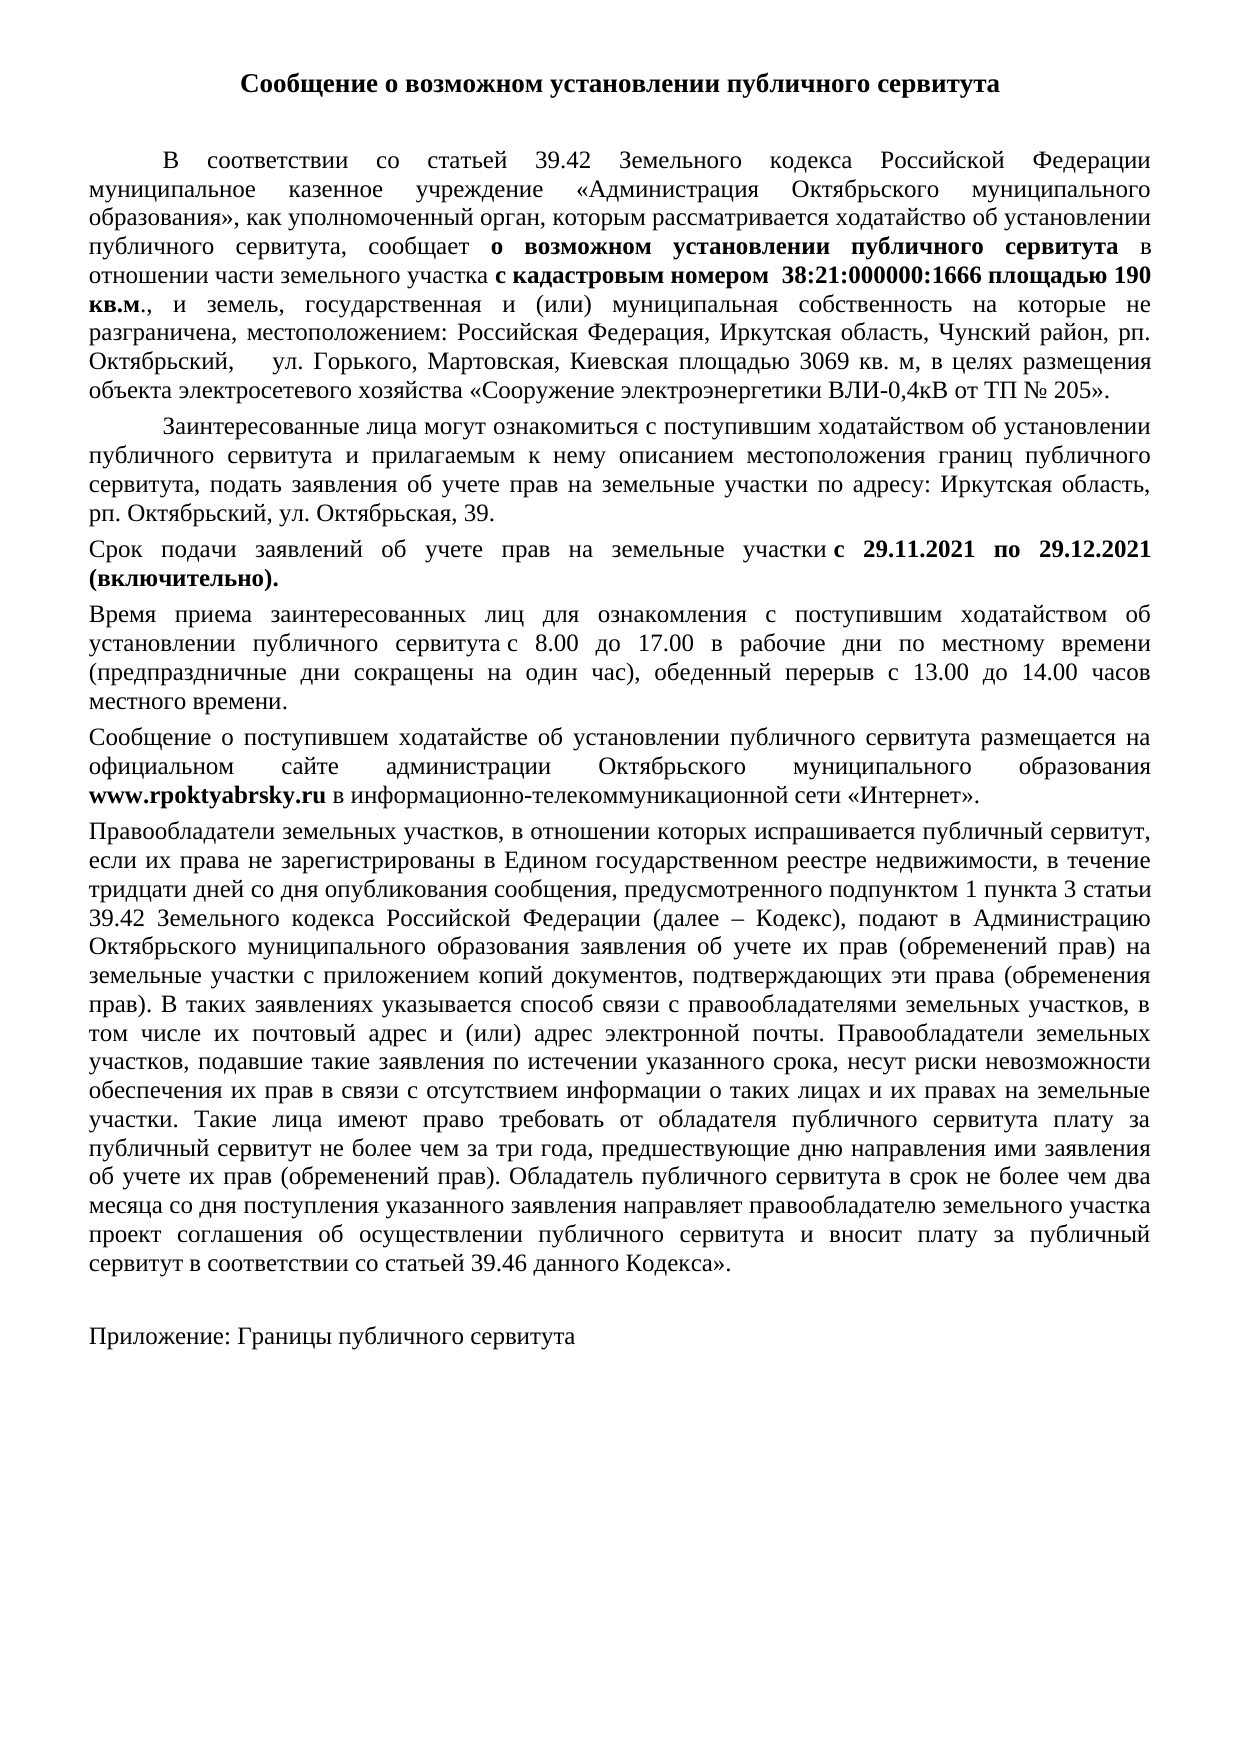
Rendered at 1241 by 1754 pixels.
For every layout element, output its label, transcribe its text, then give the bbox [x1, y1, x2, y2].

text В соответствии со статьей 39.42 Земельного кодекса Российской Федерации муниципальное казенное учреждение «Администрация Октябрьского муниципального образования», как уполномоченный орган, которым рассматривается ходатайство об установлении публичного сервитута, сообщает о возможном установлении публичного сервитута в отношении части земельного участка с кадастровым номером 38:21:000000:1666 площадью 190 кв.м., и земель, государственная и (или) муниципальная собственность на которые не разграничена, местоположением: Российская Федерация, Иркутская область, Чунский район, рп. Октябрьский, ул. Горького, Мартовская, Киевская площадью 3069 кв. м, в целях размещения объекта электросетевого хозяйства «Сооружение электроэнергетики ВЛИ-0,4кВ от ТП № 205». [89, 145, 1152, 404]
text Приложение: Границы публичного сервитута [89, 1321, 1152, 1349]
text Срок подачи заявлений об учете прав на земельные участки с 29.11.2021 по 29.12.2021 (включительно). [89, 534, 1152, 592]
text Сообщение о поступившем ходатайстве об установлении публичного сервитута размещается на официальном сайте администрации Октябрьского муниципального образования www.rpoktyabrsky.ru в информационно-телекоммуникационной сети «Интернет». [89, 722, 1152, 809]
text Заинтересованные лица могут ознакомиться с поступившим ходатайством об установлении публичного сервитута и прилагаемым к нему описанием местоположения границ публичного сервитута, подать заявления об учете прав на земельные участки по адресу: Иркутская область, рп. Октябрьский, ул. Октябрьская, 39. [89, 411, 1152, 526]
text Правообладатели земельных участков, в отношении которых испрашивается публичный сервитут, если их права не зарегистрированы в Едином государственном реестре недвижимости, в течение тридцати дней со дня опубликования сообщения, предусмотренного подпунктом 1 пункта 3 статьи 39.42 Земельного кодекса Российской Федерации (далее – Кодекс), подают в Администрацию Октябрьского муниципального образования заявления об учете их прав (обременений прав) на земельные участки с приложением копий документов, подтверждающих эти права (обременения прав). В таких заявлениях указывается способ связи с правообладателями земельных участков, в том числе их почтовый адрес и (или) адрес электронной почты. Правообладатели земельных участков, подавшие такие заявления по истечении указанного срока, несут риски невозможности обеспечения их прав в связи с отсутствием информации о таких лицах и их правах на земельные участки. Такие лица имеют право требовать от обладателя публичного сервитута плату за публичный сервитут не более чем за три года, предшествующие дню направления ими заявления об учете их прав (обременений прав). Обладатель публичного сервитута в срок не более чем два месяца со дня поступления указанного заявления направляет правообладателю земельного участка проект соглашения об осуществлении публичного сервитута и вносит плату за публичный сервитут в соответствии со статьей 39.46 данного Кодекса». [89, 816, 1152, 1276]
text Время приема заинтересованных лиц для ознакомления с поступившим ходатайством об установлении публичного сервитута с 8.00 до 17.00 в рабочие дни по местному времени (предпраздничные дни сокращены на один час), обеденный перерыв с 13.00 до 14.00 часов местного времени. [89, 599, 1152, 714]
text Сообщение о возможном установлении публичного сервитута [89, 67, 1152, 98]
